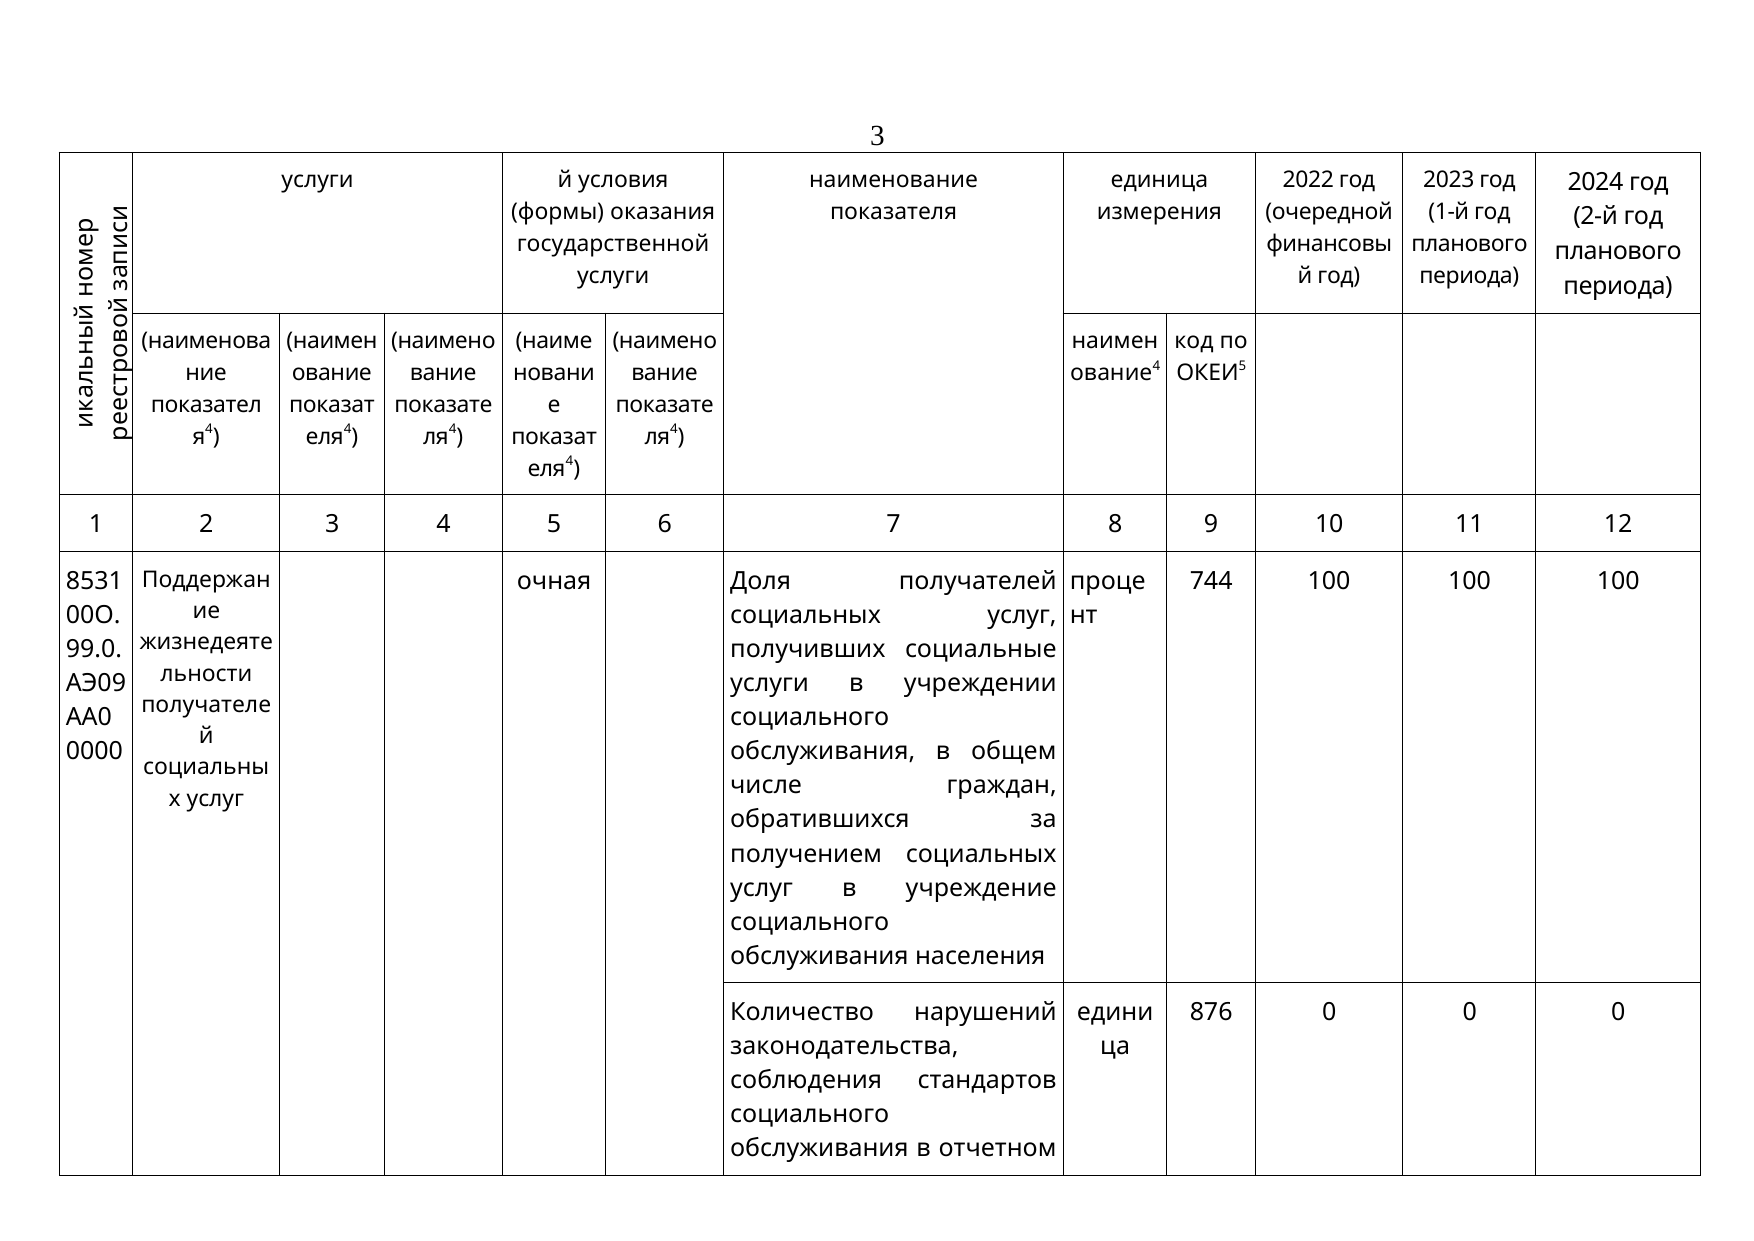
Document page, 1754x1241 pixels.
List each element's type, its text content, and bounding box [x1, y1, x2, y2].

table_cell 3 [280, 495, 384, 551]
table_cell [606, 552, 723, 1175]
table_cell единица измерения [1064, 153, 1255, 313]
table_cell 6 [606, 495, 723, 551]
table_cell [1403, 314, 1535, 494]
table_cell (наименование показателя4) [503, 314, 605, 494]
table_cell 4 [385, 495, 502, 551]
table_cell 10 [1256, 495, 1402, 551]
table_cell 744 [1167, 552, 1255, 982]
table_cell 2023 год (1-й год планового периода) [1403, 153, 1535, 313]
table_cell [503, 153, 723, 313]
table_cell 876 [1167, 983, 1255, 1175]
table_cell 853100О.99.0.АЭ09АА00000 [60, 552, 132, 1175]
table_cell 11 [1403, 495, 1535, 551]
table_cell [60, 153, 132, 494]
table_cell 100 [1536, 552, 1700, 982]
table_cell 9 [1167, 495, 1255, 551]
table_cell [280, 552, 384, 1175]
table_cell процент [1064, 552, 1166, 982]
table_cell 12 [1536, 495, 1700, 551]
table_cell 0 [1403, 983, 1535, 1175]
table_cell 100 [1256, 552, 1402, 982]
table_cell 2022 год (очередной финансовый год) [1256, 153, 1402, 313]
table_cell 5 [503, 495, 605, 551]
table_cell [724, 983, 1063, 1175]
table_cell (наименование показателя4) [133, 314, 279, 494]
table_cell код по ОКЕИ5 [1167, 314, 1255, 494]
table_cell (наименование показателя4) [385, 314, 502, 494]
table_cell 2 [133, 495, 279, 551]
table_cell [385, 552, 502, 1175]
table_cell 0 [1256, 983, 1402, 1175]
table_cell (наименование показателя4) [280, 314, 384, 494]
table_cell 100 [1403, 552, 1535, 982]
table_cell [1256, 314, 1402, 494]
table_cell единица [1064, 983, 1166, 1175]
table_cell 1 [60, 495, 132, 551]
table_cell наименование показателя [724, 153, 1063, 494]
table_cell [1536, 314, 1700, 494]
table_cell (наименование показателя4) [606, 314, 723, 494]
table_cell очная [503, 552, 605, 1175]
table_cell Доля получателей социальных услуг, получивших социальные услуги в учреждении социального обслуживания, в общем числе граждан, обратившихся за получением социальных услуг в учреждение социального обслуживания населения [724, 552, 1063, 982]
table_cell 7 [724, 495, 1063, 551]
table_cell 0 [1536, 983, 1700, 1175]
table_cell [133, 153, 502, 313]
table_cell наименование4 [1064, 314, 1166, 494]
table_cell 8 [1064, 495, 1166, 551]
table_cell Поддержание жизнедеятельности получателей социальных услуг [133, 552, 279, 1175]
table_cell 2024 год (2-й год планового периода) [1536, 153, 1700, 313]
